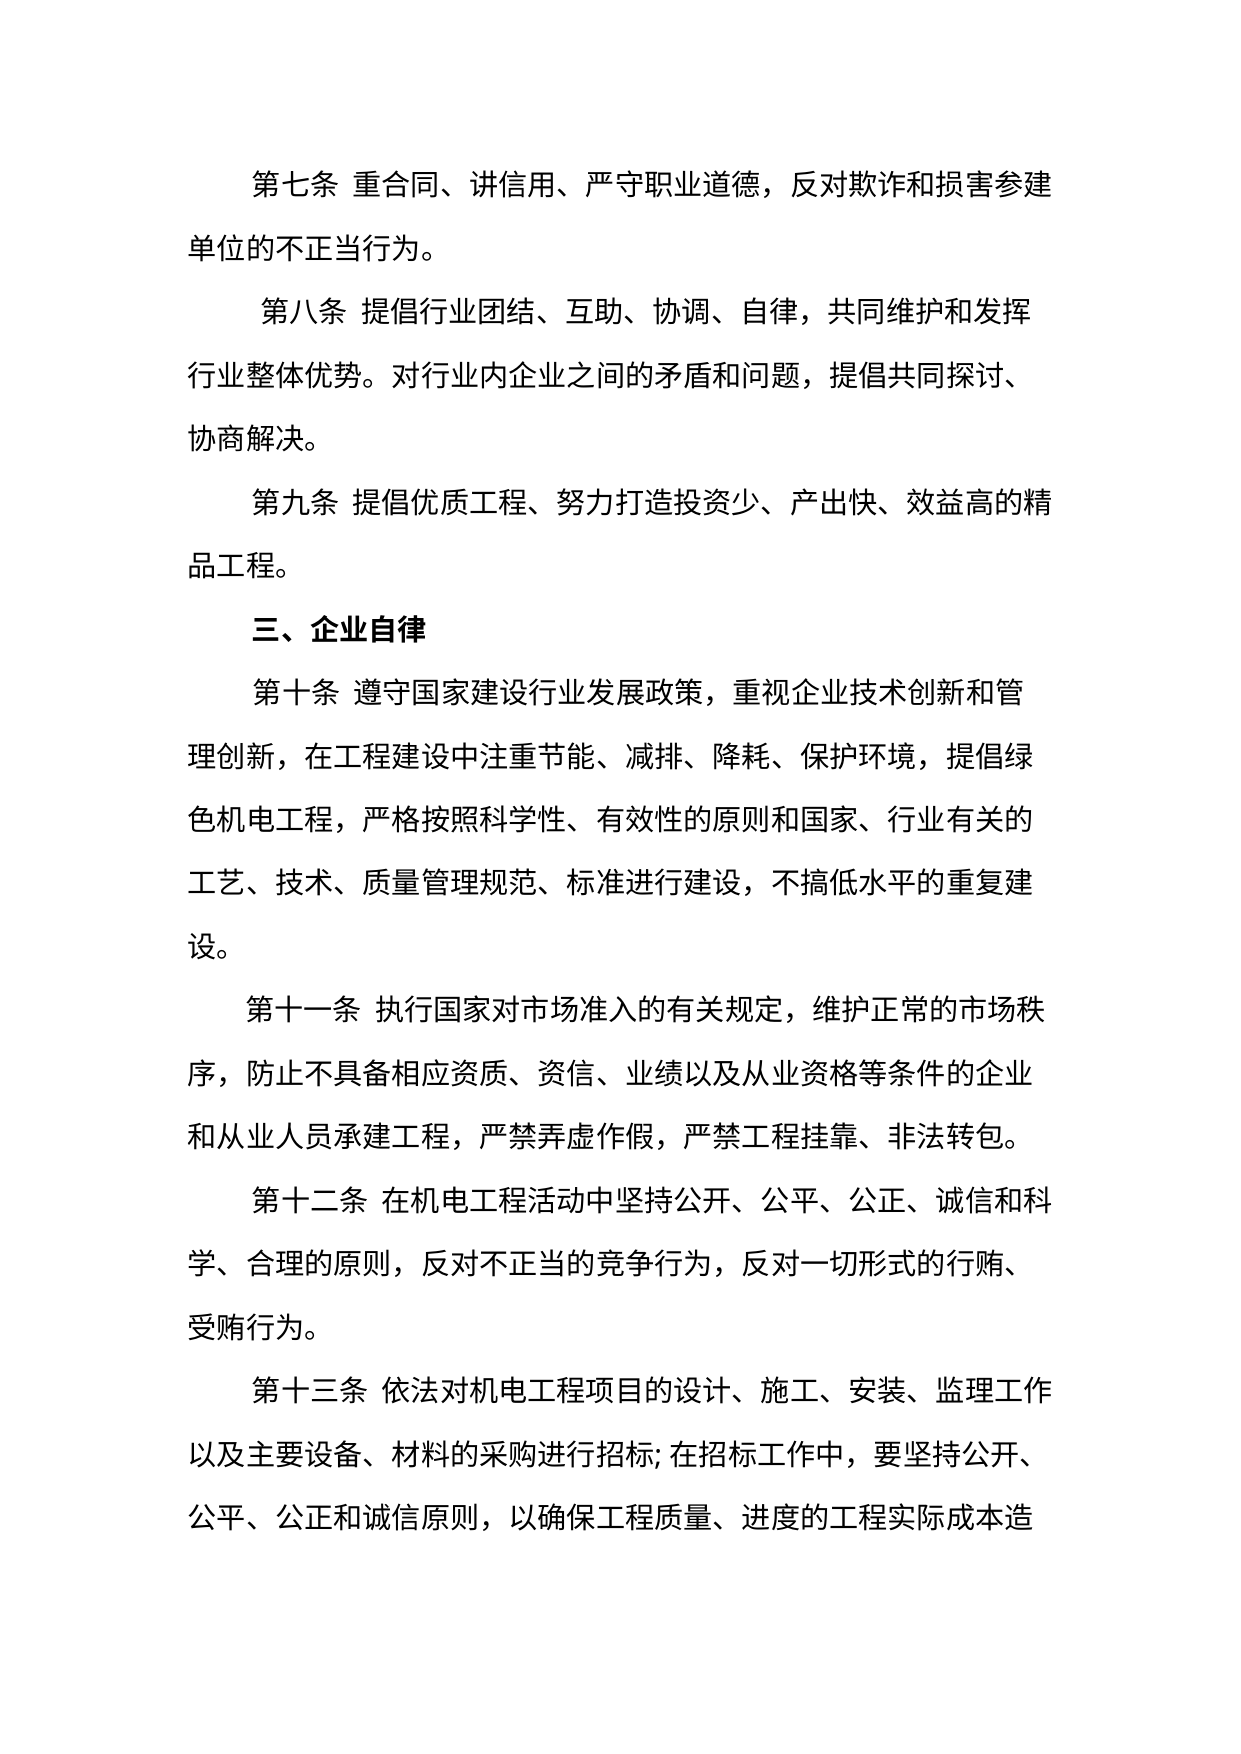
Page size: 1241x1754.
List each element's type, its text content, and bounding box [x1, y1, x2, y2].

text 第九条 提倡优质工程、努力打造投资少、产出快、效益高的精品工程。 [187, 479, 1053, 585]
text 第十二条 在机电工程活动中坚持公开、公平、公正、诚信和科学、合理的原则，反对不正当的竞争行为，反对一切形式的行贿、受贿行为。 [187, 1177, 1053, 1346]
text 第十条 遵守国家建设行业发展政策，重视企业技术创新和管理创新，在工程建设中注重节能、减排、降耗、保护环境，提倡绿色机电工程，严格按照科学性、有效性的原则和国家、行业有关的工艺、技术、质量管理规范、标准进行建设，不搞低水平的重复建设。 [187, 669, 1053, 966]
text 第七条 重合同、讲信用、严守职业道德，反对欺诈和损害参建单位的不正当行为。 [187, 162, 1053, 268]
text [187, 1368, 1053, 1537]
text 三、企业自律 [187, 606, 1053, 648]
text 第八条 提倡行业团结、互助、协调、自律，共同维护和发挥行业整体优势。对行业内企业之间的矛盾和问题，提倡共同探讨、协商解决。 [187, 289, 1053, 458]
text 第十一条 执行国家对市场准入的有关规定，维护正常的市场秩序，防止不具备相应资质、资信、业绩以及从业资格等条件的企业和从业人员承建工程，严禁弄虚作假，严禁工程挂靠、非法转包。 [187, 987, 1053, 1156]
